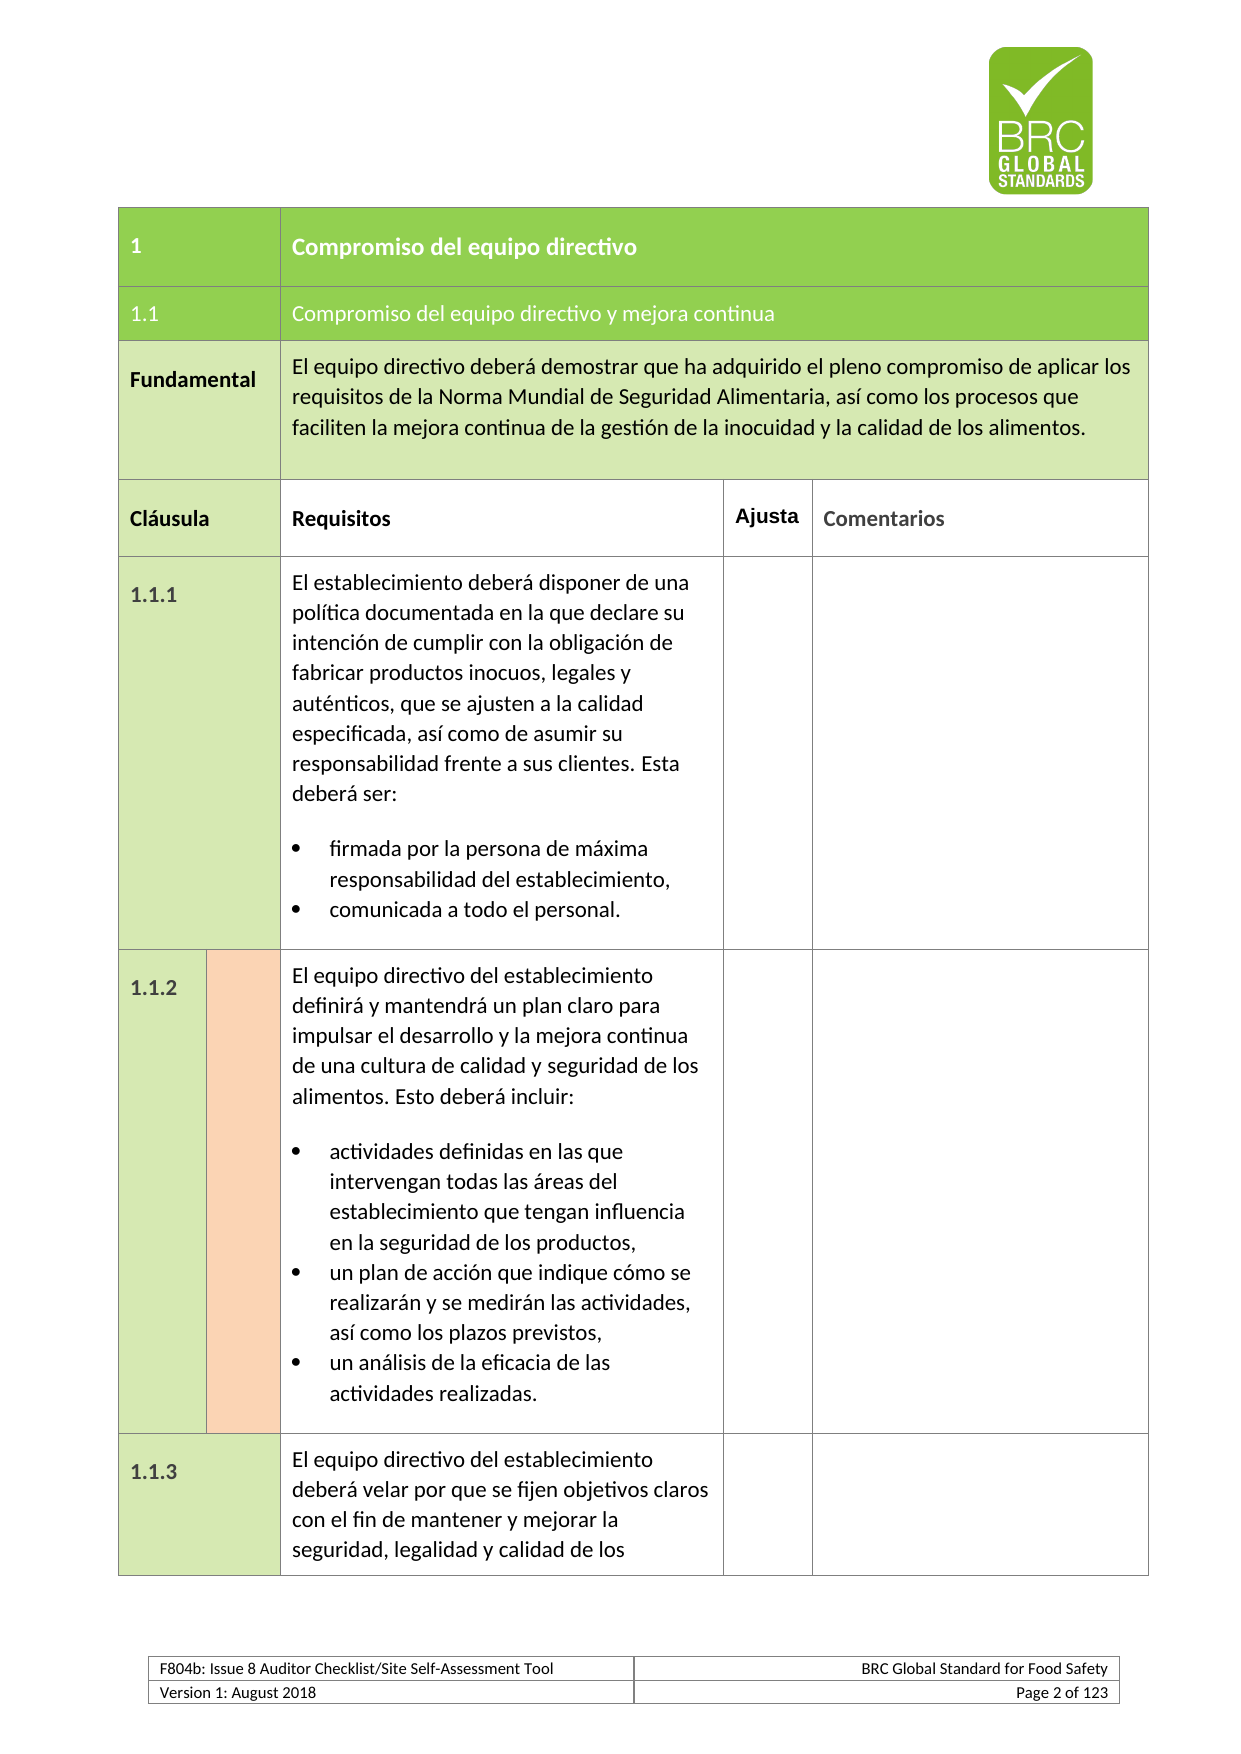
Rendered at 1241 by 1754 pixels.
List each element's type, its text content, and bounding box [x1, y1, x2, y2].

table_cell [813, 1434, 1148, 1575]
table_cell [813, 557, 1148, 949]
table_cell Requisitos [281, 480, 723, 556]
table_cell [207, 950, 280, 1433]
table_cell [813, 950, 1148, 1433]
table_cell El equipo directivo del establecimiento definirá y mantendrá un plan claro para impulsar el desarrollo y la mejora continua de una cultura de calidad y seguridad de los alimentos. Esto deberá incluir: actividades definidas en las que intervengan todas las áreas del establecimiento que tengan influencia en la seguridad de los productos, un plan de acción que indique cómo se realizarán y se medirán las actividades, así como los plazos previstos, un análisis de la eficacia de las actividades realizadas. [281, 950, 723, 1433]
table_cell Ajusta [724, 480, 812, 556]
table_cell [724, 1434, 812, 1575]
table_header Compromiso del equipo directivo [281, 208, 1148, 286]
table_header 1 [119, 208, 280, 286]
table_cell Compromiso del equipo directivo y mejora continua [281, 287, 1148, 340]
table_cell 1.1.1 [119, 557, 280, 949]
table_cell El establecimiento deberá disponer de una política documentada en la que declare su intención de cumplir con la obligación de fabricar productos inocuos, legales y auténticos, que se ajusten a la calidad especificada, así como de asumir su responsabilidad frente a sus clientes. Esta deberá ser: firmada por la persona de máxima responsabilidad del establecimiento, comunicada a todo el personal. [281, 557, 723, 949]
table_cell Fundamental [119, 341, 280, 479]
table_cell 1.1 [119, 287, 280, 340]
table_cell Comentarios [813, 480, 1148, 556]
table_cell El equipo directivo deberá demostrar que ha adquirido el pleno compromiso de aplicar los requisitos de la Norma Mundial de Seguridad Alimentaria, así como los procesos que faciliten la mejora continua de la gestión de la inocuidad y la calidad de los alimentos. [281, 341, 1148, 479]
table_cell [724, 557, 812, 949]
table_cell Cláusula [119, 480, 280, 556]
picture [989, 47, 1093, 195]
table_cell 1.1.3 [119, 1434, 280, 1575]
table_cell [724, 950, 812, 1433]
table_cell 1.1.2 [119, 950, 206, 1433]
